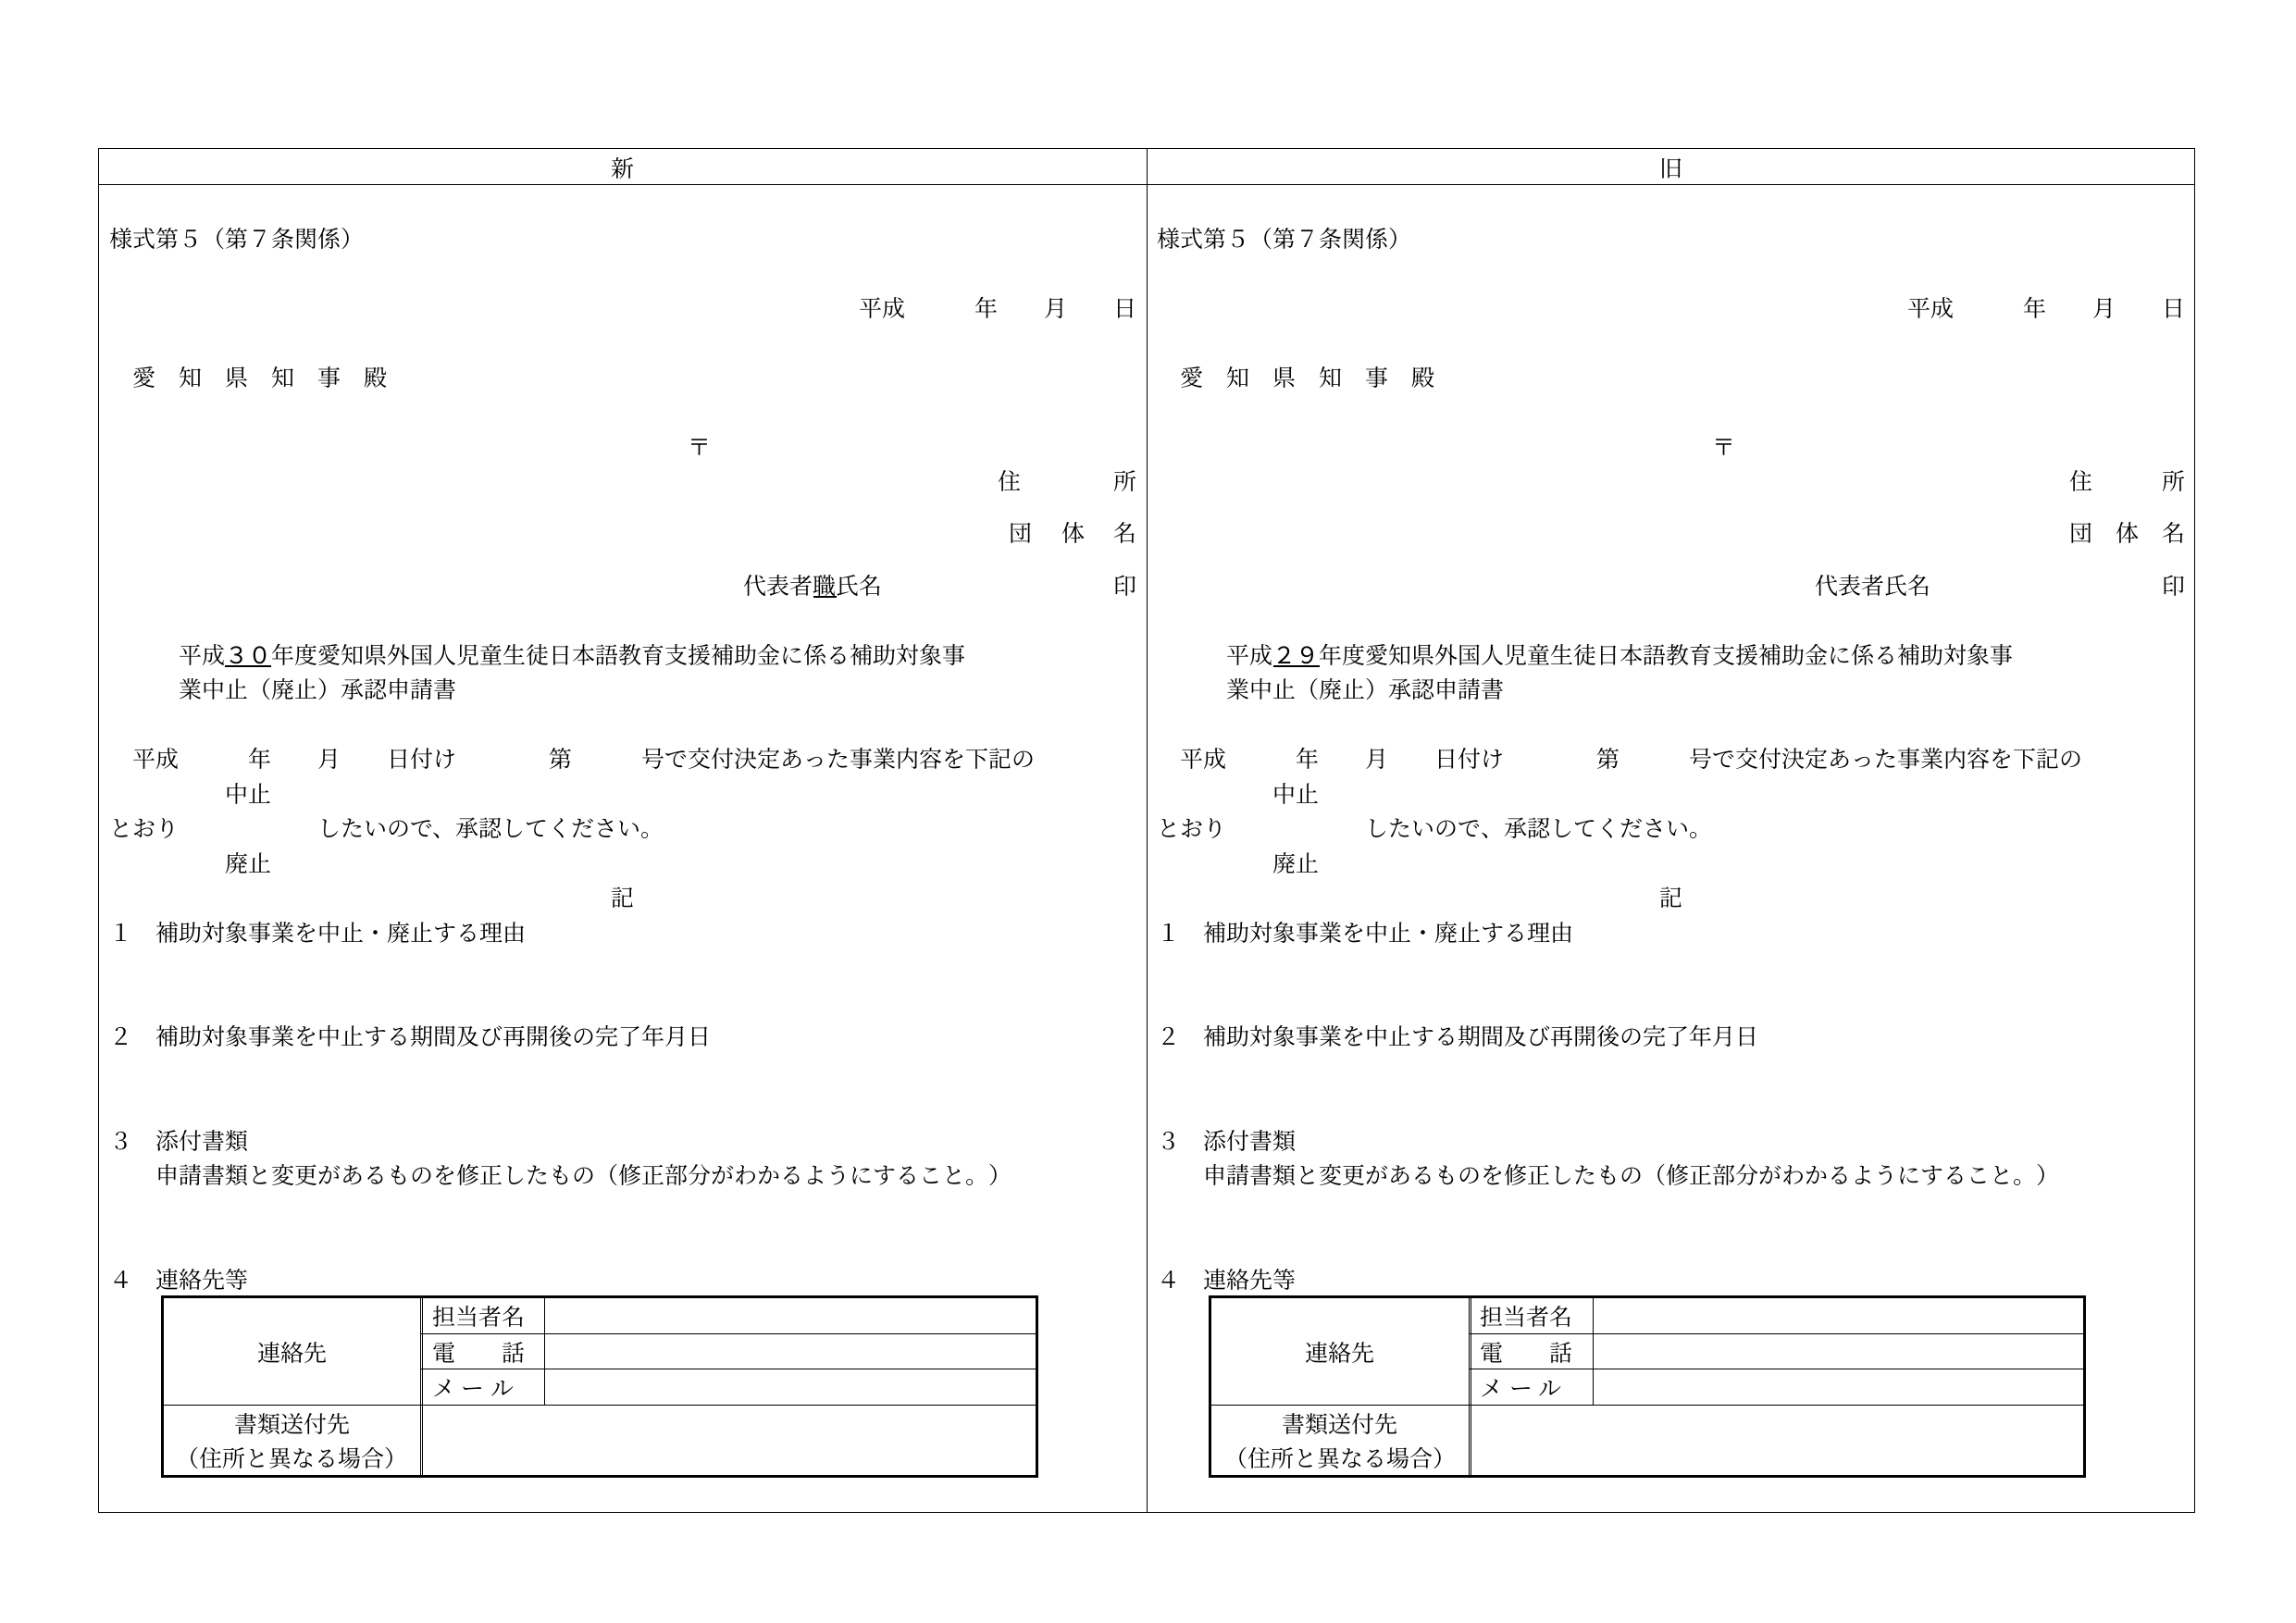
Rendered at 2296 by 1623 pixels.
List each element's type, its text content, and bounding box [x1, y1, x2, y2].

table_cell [1148, 185, 2194, 1512]
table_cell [99, 185, 1147, 1512]
table_header 旧 [1148, 149, 2194, 184]
table_header 新 [99, 149, 1147, 184]
